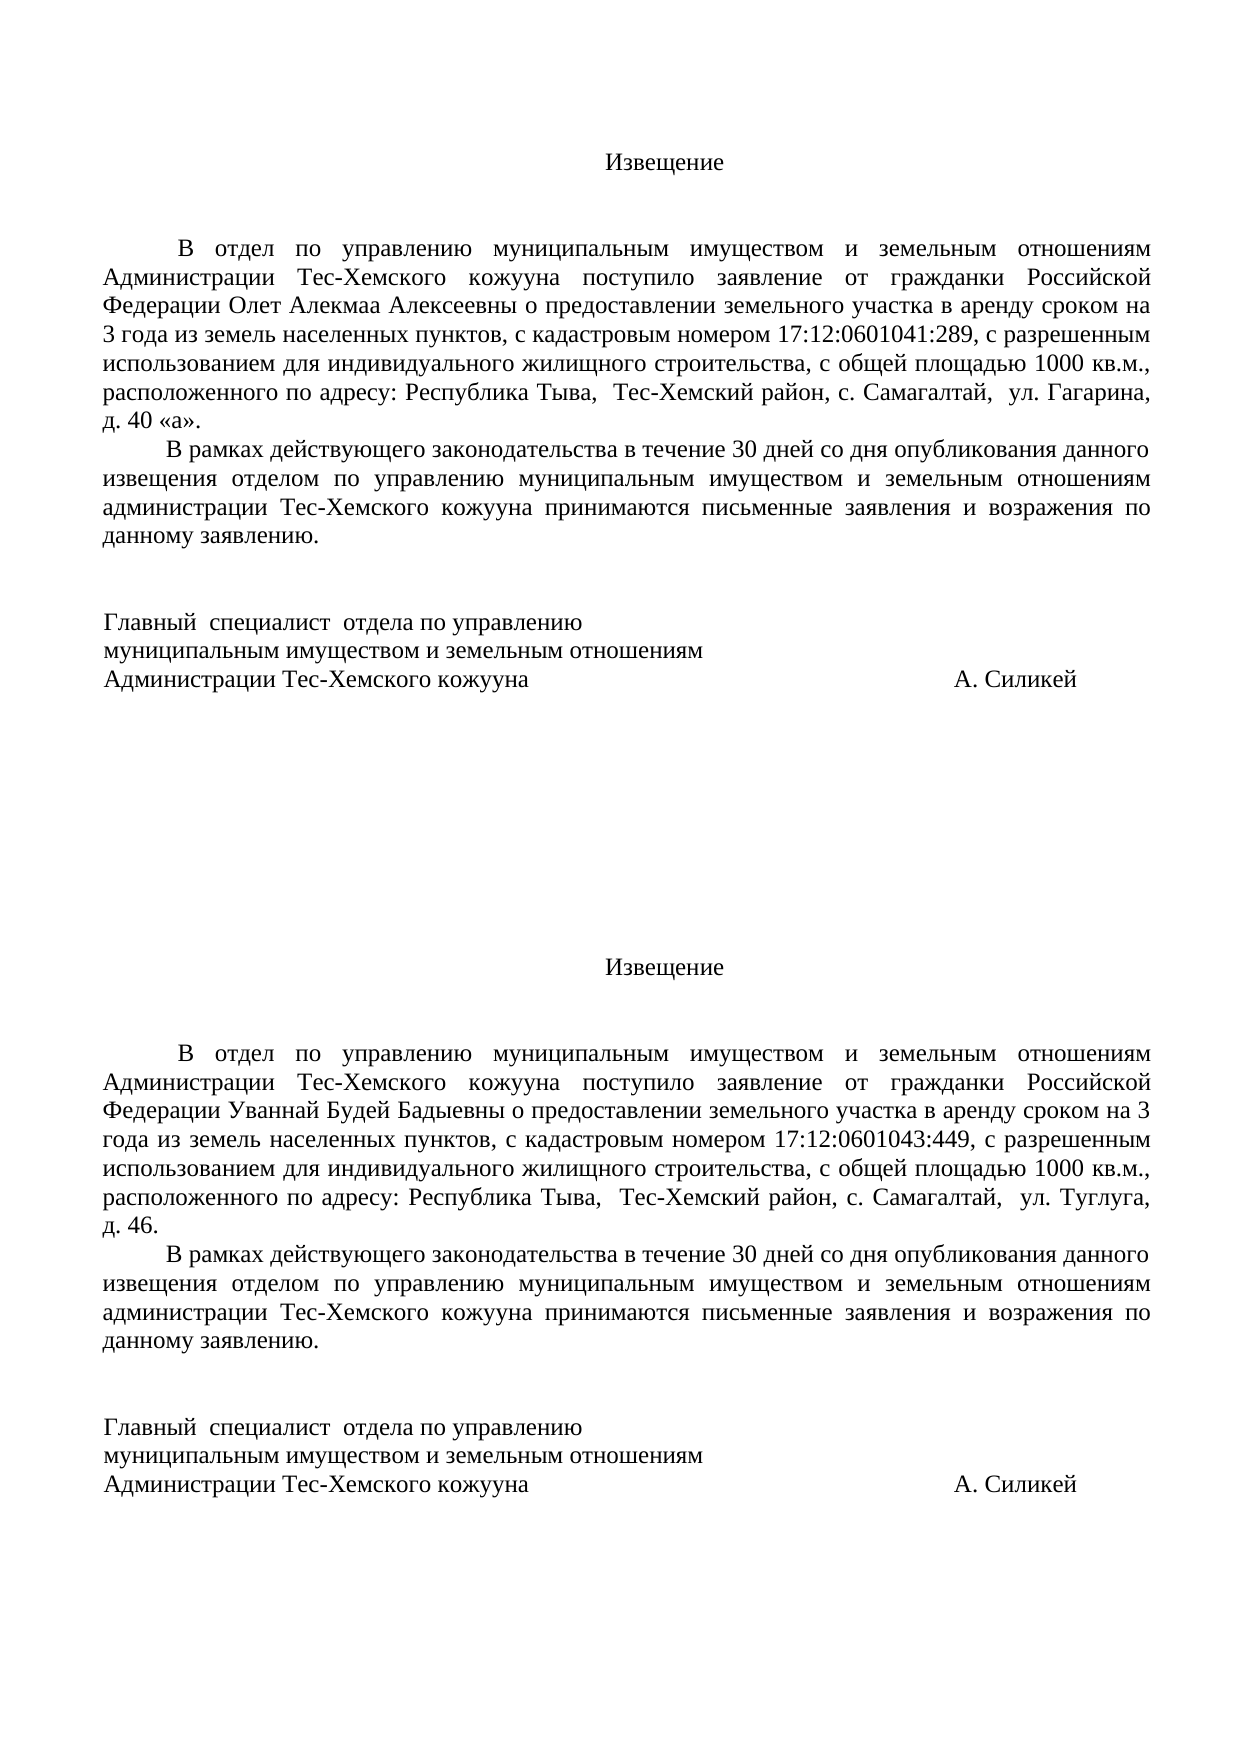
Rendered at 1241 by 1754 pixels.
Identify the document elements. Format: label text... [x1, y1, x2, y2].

text Администрации Тес-Хемского кожууна А. Силикей [103, 664, 1152, 693]
text Главный специалист отдела по управлению [103, 607, 1152, 636]
text Администрации Тес-Хемского кожууна А. Силикей [103, 1469, 1152, 1498]
text В отдел по управлению муниципальным имуществом и земельным отношениям Администрации Тес-Хемского кожууна поступило заявление от гражданки Российской Федерации Уваннай Будей Бадыевны о предоставлении земельного участка в аренду сроком на 3 года из земель населенных пунктов, с кадастровым номером 17:12:0601043:449, с разрешенным использованием для индивидуального жилищного строительства, с общей площадью 1000 кв.м., расположенного по адресу: Республика Тыва, Тес-Хемский район, с. Самагалтай, ул. Туглуга, д. 46. [102, 1038, 1152, 1239]
text Извещение [177, 147, 1152, 176]
text Извещение [177, 952, 1152, 981]
text муниципальным имуществом и земельным отношениям [103, 1441, 1152, 1469]
text В отдел по управлению муниципальным имуществом и земельным отношениям Администрации Тес-Хемского кожууна поступило заявление от гражданки Российской Федерации Олет Алекмаа Алексеевны о предоставлении земельного участка в аренду сроком на 3 года из земель населенных пунктов, с кадастровым номером 17:12:0601041:289, с разрешенным использованием для индивидуального жилищного строительства, с общей площадью 1000 кв.м., расположенного по адресу: Республика Тыва, Тес-Хемский район, с. Самагалтай, ул. Гагарина, д. 40 «а». [102, 233, 1152, 434]
text муниципальным имуществом и земельным отношениям [103, 636, 1152, 664]
text Главный специалист отдела по управлению [103, 1412, 1152, 1441]
